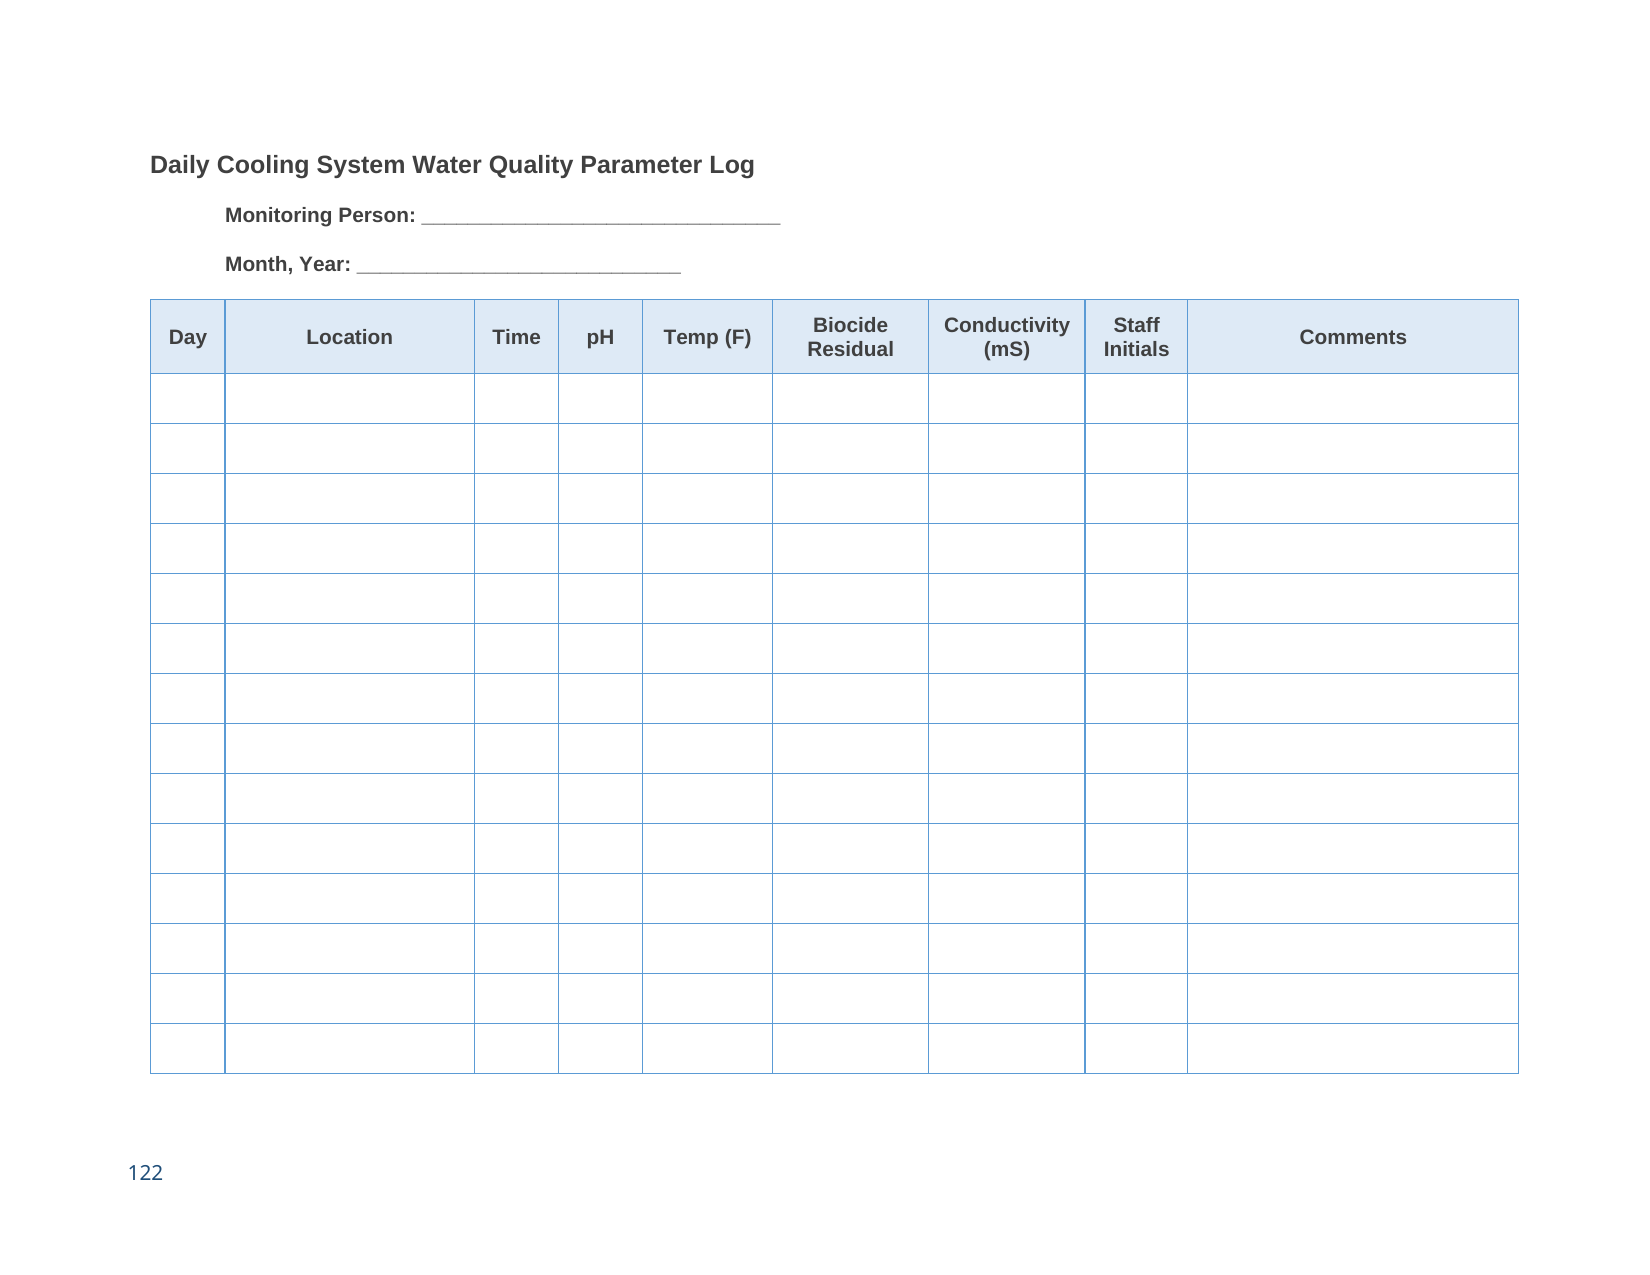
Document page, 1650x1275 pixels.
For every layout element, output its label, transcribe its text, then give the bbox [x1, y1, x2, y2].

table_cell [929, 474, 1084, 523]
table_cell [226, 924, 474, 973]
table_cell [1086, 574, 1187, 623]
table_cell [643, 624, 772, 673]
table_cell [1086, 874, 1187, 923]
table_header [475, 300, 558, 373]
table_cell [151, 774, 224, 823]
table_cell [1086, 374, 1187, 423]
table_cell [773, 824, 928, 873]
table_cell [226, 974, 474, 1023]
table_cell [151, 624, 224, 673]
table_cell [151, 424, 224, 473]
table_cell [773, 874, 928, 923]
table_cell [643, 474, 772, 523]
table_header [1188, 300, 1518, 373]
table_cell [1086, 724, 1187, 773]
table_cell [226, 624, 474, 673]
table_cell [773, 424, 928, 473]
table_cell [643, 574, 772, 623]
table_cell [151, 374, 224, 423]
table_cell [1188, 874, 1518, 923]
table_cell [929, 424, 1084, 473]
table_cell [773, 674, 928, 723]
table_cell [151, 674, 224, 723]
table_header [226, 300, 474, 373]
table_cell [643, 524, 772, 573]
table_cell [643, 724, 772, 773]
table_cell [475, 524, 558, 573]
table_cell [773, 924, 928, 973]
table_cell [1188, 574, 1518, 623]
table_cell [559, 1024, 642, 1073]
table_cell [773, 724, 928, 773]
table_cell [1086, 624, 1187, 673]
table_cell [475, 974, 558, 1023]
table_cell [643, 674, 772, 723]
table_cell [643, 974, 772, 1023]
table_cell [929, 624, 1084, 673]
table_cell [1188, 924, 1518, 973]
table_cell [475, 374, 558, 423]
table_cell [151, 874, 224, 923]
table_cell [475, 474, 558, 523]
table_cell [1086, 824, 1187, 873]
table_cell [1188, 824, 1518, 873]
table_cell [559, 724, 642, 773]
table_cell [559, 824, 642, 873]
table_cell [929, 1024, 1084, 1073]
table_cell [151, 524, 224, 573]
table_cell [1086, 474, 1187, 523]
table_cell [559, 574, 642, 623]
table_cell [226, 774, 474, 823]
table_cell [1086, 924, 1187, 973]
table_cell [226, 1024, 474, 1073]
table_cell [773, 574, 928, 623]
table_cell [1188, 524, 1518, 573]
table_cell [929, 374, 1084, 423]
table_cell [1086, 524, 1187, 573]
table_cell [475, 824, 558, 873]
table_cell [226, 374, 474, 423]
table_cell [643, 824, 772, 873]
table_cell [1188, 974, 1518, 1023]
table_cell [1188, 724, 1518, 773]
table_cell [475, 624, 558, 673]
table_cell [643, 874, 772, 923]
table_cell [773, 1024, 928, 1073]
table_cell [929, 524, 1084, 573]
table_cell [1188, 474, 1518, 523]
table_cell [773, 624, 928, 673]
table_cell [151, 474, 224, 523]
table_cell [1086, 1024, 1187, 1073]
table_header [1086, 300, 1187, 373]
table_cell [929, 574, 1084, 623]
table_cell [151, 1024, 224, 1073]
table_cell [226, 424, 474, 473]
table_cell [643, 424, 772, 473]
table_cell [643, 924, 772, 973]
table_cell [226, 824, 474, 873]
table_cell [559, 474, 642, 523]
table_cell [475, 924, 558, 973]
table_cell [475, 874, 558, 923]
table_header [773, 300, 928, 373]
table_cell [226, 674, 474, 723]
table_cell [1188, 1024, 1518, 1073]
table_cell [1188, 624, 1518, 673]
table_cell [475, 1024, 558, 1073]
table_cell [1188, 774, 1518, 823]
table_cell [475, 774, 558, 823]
text Monitoring Person: _______________________________ [150, 203, 1500, 227]
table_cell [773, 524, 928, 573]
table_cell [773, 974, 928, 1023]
text Month, Year: ____________________________ [150, 252, 1500, 276]
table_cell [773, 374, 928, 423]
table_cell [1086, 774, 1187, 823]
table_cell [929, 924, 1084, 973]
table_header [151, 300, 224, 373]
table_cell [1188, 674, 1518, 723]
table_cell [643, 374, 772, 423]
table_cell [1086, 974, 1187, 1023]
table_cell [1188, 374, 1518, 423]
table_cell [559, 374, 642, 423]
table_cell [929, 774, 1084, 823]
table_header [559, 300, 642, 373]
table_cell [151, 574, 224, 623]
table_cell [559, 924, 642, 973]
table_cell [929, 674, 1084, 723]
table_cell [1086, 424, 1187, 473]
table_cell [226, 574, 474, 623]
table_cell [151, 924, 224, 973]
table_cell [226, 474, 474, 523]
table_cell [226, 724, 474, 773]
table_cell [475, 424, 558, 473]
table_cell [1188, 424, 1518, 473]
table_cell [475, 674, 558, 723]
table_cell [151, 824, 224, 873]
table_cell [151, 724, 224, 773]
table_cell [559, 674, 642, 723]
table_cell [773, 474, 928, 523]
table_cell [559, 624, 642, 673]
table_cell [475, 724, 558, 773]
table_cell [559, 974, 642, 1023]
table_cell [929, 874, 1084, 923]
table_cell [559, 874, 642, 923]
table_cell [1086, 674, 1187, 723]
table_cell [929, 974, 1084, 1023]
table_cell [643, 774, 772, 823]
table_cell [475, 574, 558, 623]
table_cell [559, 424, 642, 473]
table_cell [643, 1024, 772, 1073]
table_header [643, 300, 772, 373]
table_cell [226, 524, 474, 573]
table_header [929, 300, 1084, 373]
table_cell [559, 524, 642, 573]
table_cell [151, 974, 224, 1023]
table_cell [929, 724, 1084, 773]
text Daily Cooling System Water Quality Parameter Log [150, 150, 1500, 179]
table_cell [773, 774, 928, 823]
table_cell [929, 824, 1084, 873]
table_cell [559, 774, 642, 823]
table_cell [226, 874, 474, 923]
